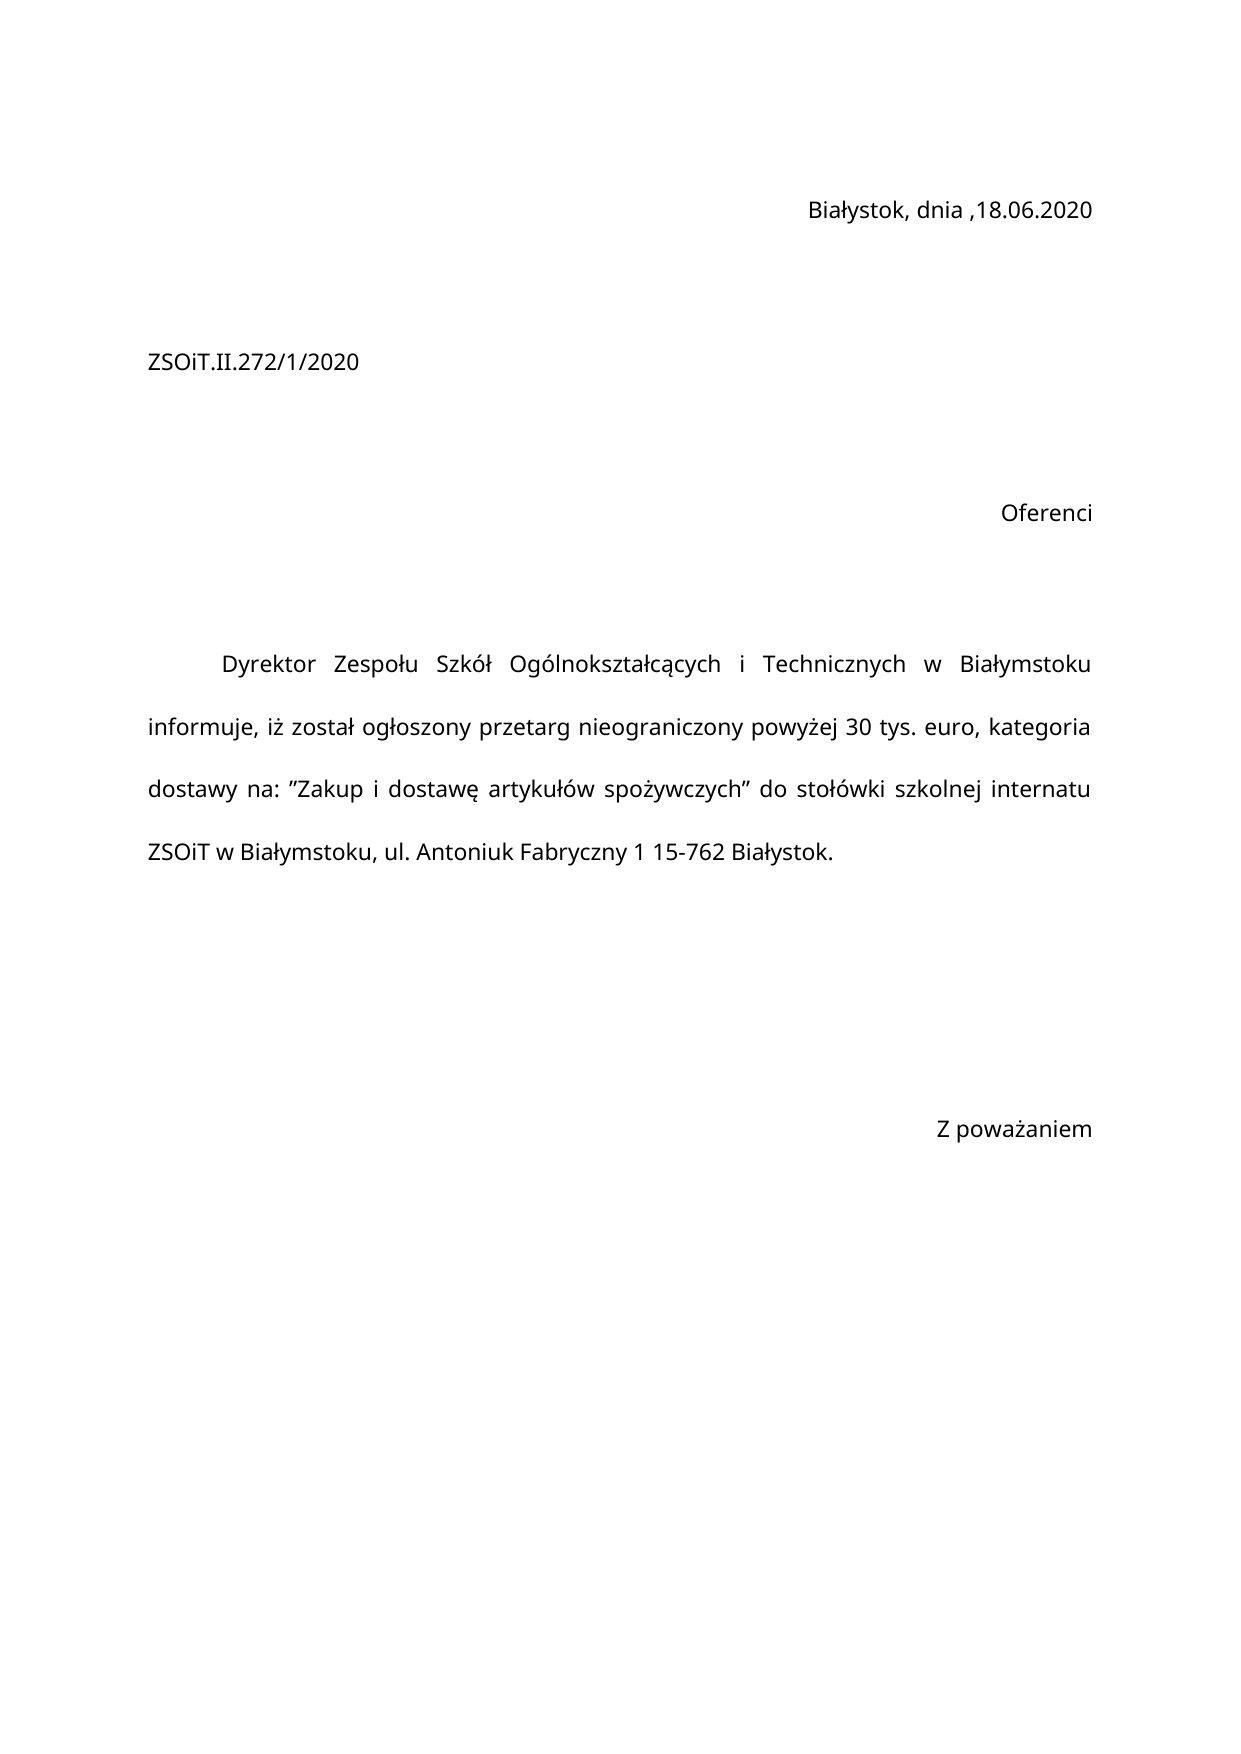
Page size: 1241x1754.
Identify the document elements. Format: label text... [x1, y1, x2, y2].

text Białystok, dnia ,18.06.2020 [148, 194, 1093, 226]
text Z poważaniem [148, 1113, 1093, 1144]
text Dyrektor Zespołu Szkół Ogólnokształcących i Technicznych w Białymstoku informuje, iż został ogłoszony przetarg nieograniczony powyżej 30 tys. euro, kategoria dostawy na: ”Zakup i dostawę artykułów spożywczych” do stołówki szkolnej internatu ZSOiT w Białymstoku, ul. Antoniuk Fabryczny 1 15-762 Białystok. [148, 648, 1093, 867]
text Oferenci [148, 497, 1093, 528]
text ZSOiT.II.272/1/2020 [148, 346, 1093, 377]
